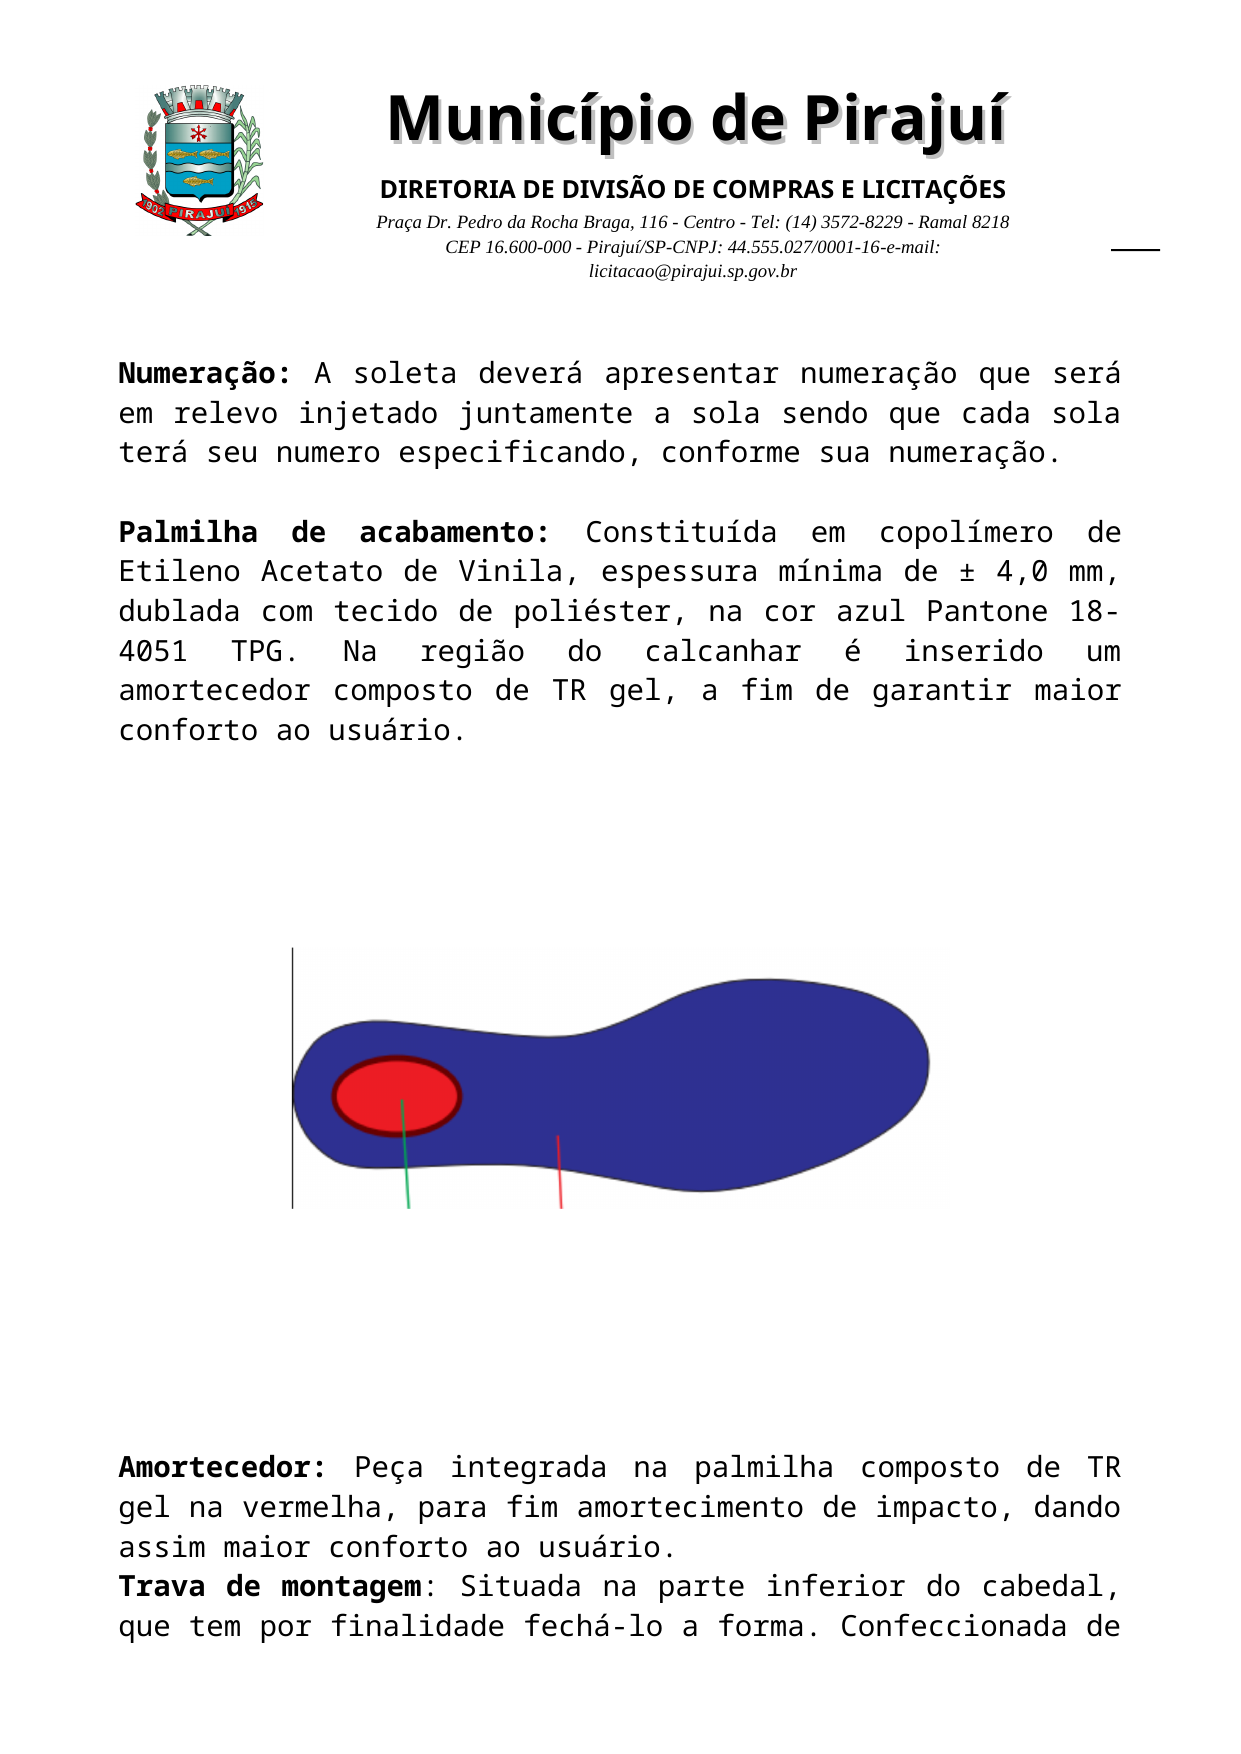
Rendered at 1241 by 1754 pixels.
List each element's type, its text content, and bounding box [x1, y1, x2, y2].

text Palmilha de acabamento: Constituída em copolímero de Etileno Acetato de Vinila, espessura mínima de ± 4,0 mm, dublada com tecido de poliéster, na cor azul Pantone 18-4051 TPG. Na região do calcanhar é inserido um amortecedor composto de TR gel, a fim de garantir maior conforto ao usuário. [118, 511, 1122, 749]
text Numeração: A soleta deverá apresentar numeração que será em relevo injetado juntamente a sola sendo que cada sola terá seu numero especificando, conforme sua numeração. [118, 352, 1122, 471]
text Amortecedor: Peça integrada na palmilha composto de TR gel na vermelha, para fim amortecimento de impacto, dando assim maior conforto ao usuário. [118, 1447, 1122, 1566]
picture [292, 948, 949, 1208]
picture [135, 85, 264, 236]
